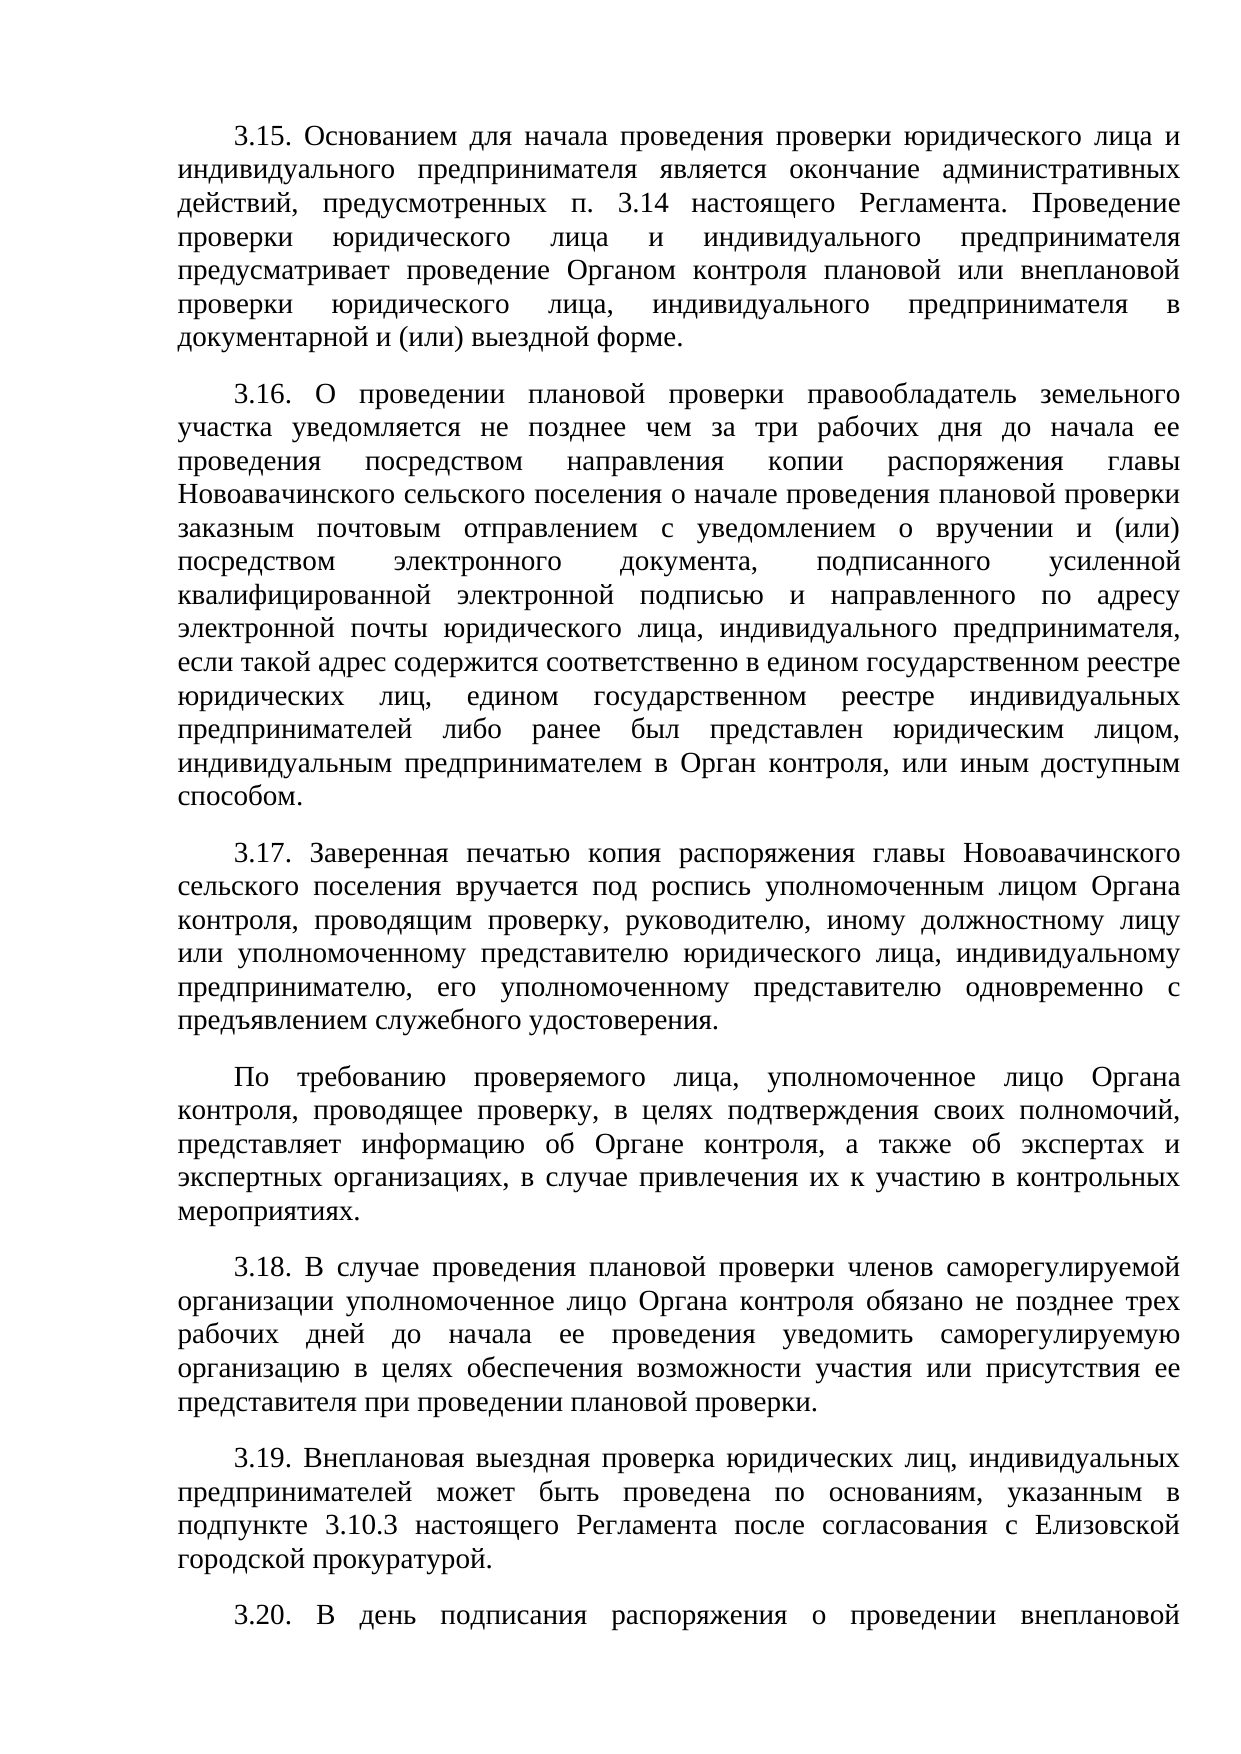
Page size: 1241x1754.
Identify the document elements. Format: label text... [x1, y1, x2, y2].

text По требованию проверяемого лица, уполномоченное лицо Органа контроля, проводящее проверку, в целях подтверждения своих полномочий, представляет информацию об Органе контроля, а также об экспертах и экспертных организациях, в случае привлечения их к участию в контрольных мероприятиях. [177, 1059, 1181, 1227]
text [177, 1597, 1181, 1631]
text 3.18. В случае проведения плановой проверки членов саморегулируемой организации уполномоченное лицо Органа контроля обязано не позднее трех рабочих дней до начала ее проведения уведомить саморегулируемую организацию в целях обеспечения возможности участия или присутствия ее представителя при проведении плановой проверки. [177, 1249, 1181, 1417]
text 3.16. О проведении плановой проверки правообладатель земельного участка уведомляется не позднее чем за три рабочих дня до начала ее проведения посредством направления копии распоряжения главы Новоавачинского сельского поселения о начале проведения плановой проверки заказным почтовым отправлением с уведомлением о вручении и (или) посредством электронного документа, подписанного усиленной квалифицированной электронной подписью и направленного по адресу электронной почты юридического лица, индивидуального предпринимателя, если такой адрес содержится соответственно в едином государственном реестре юридических лиц, едином государственном реестре индивидуальных предпринимателей либо ранее был представлен юридическим лицом, индивидуальным предпринимателем в Орган контроля, или иным доступным способом. [177, 376, 1181, 812]
text 3.15. Основанием для начала проведения проверки юридического лица и индивидуального предпринимателя является окончание административных действий, предусмотренных п. 3.14 настоящего Регламента. Проведение проверки юридического лица и индивидуального предпринимателя предусматривает проведение Органом контроля плановой или внеплановой проверки юридического лица, индивидуального предпринимателя в документарной и (или) выездной форме. [177, 118, 1181, 353]
text 3.19. Внеплановая выездная проверка юридических лиц, индивидуальных предпринимателей может быть проведена по основаниям, указанным в подпункте 3.10.3 настоящего Регламента после согласования с Елизовской городской прокуратурой. [177, 1440, 1181, 1574]
text 3.17. Заверенная печатью копия распоряжения главы Новоавачинского сельского поселения вручается под роспись уполномоченным лицом Органа контроля, проводящим проверку, руководителю, иному должностному лицу или уполномоченному представителю юридического лица, индивидуальному предпринимателю, его уполномоченному представителю одновременно с предъявлением служебного удостоверения. [177, 835, 1181, 1036]
